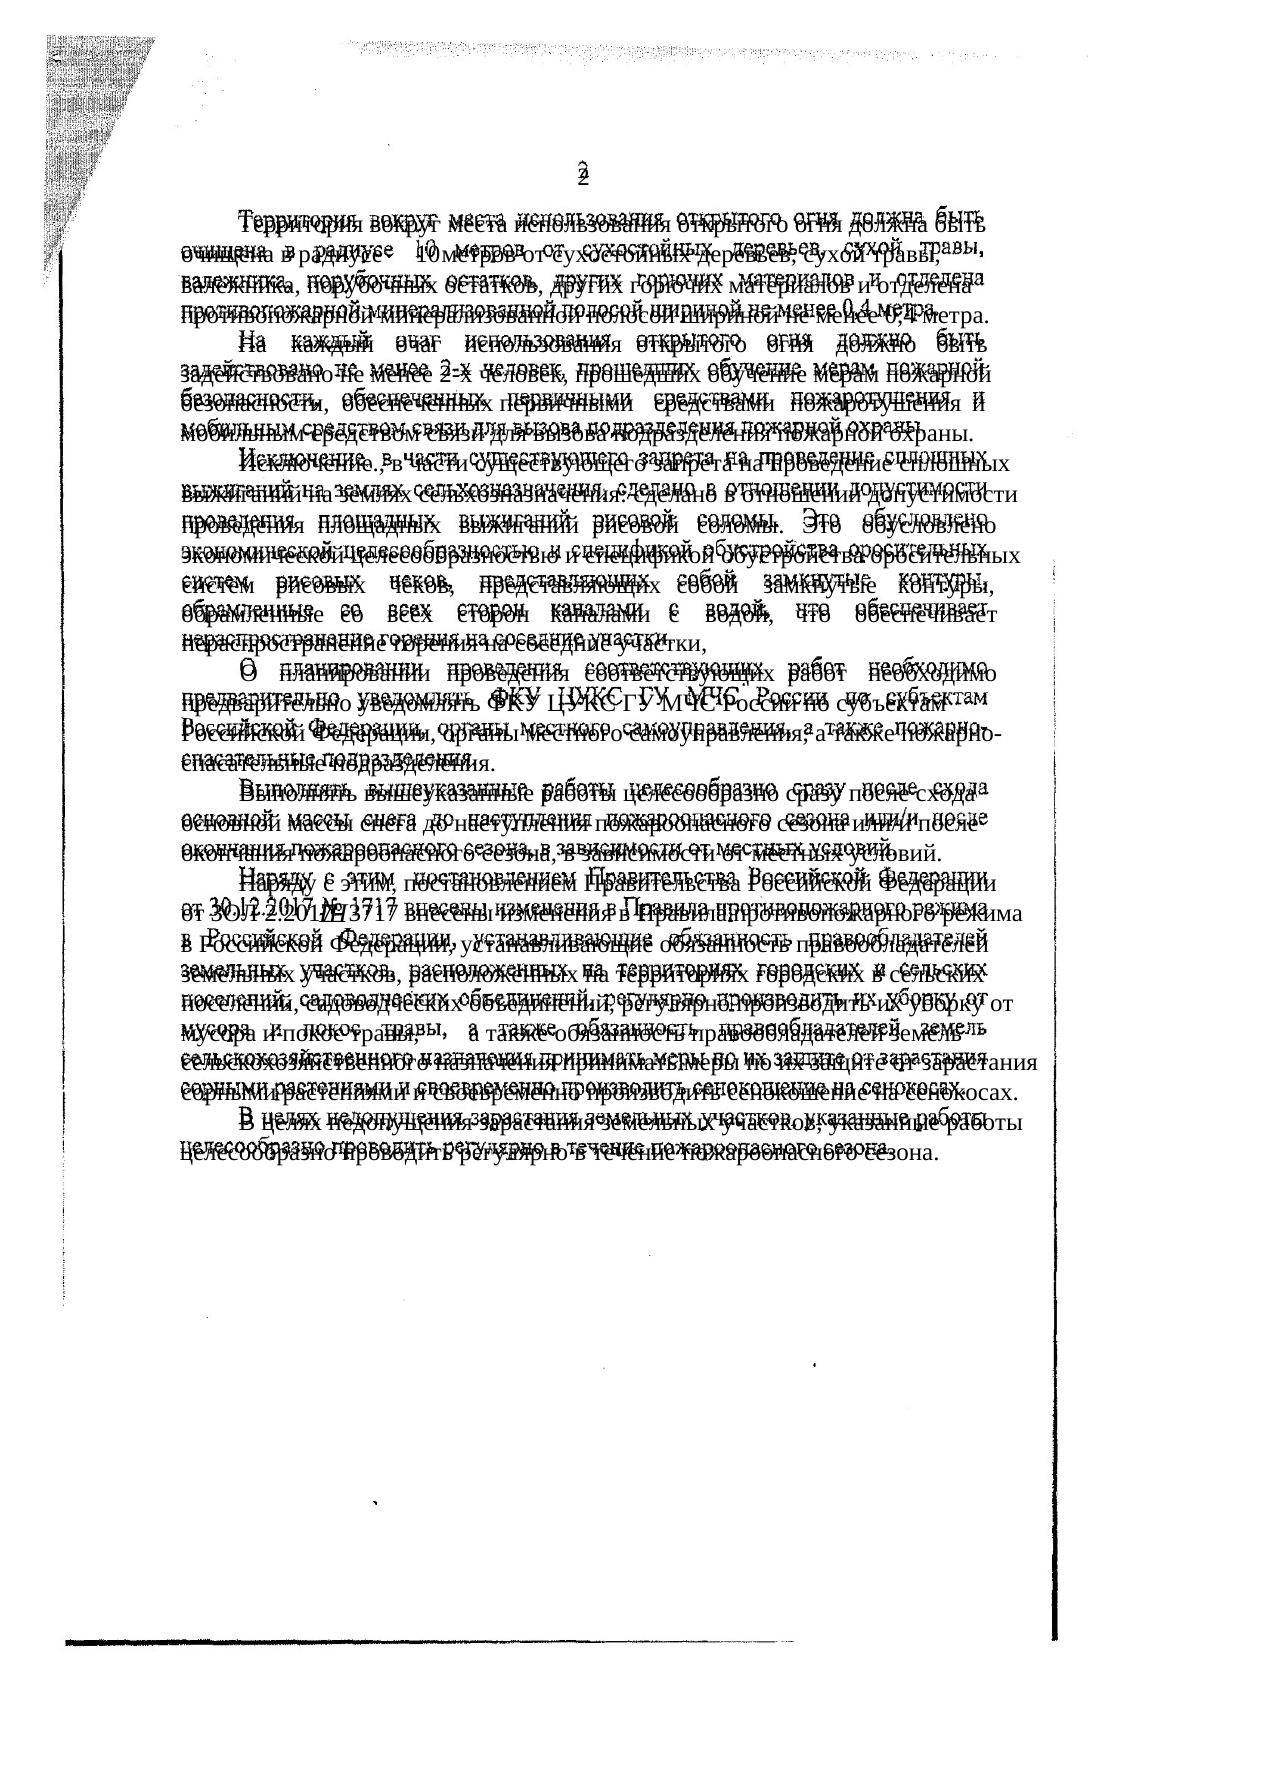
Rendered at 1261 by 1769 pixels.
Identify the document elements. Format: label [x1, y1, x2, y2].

picture [0, 0, 1104, 1769]
